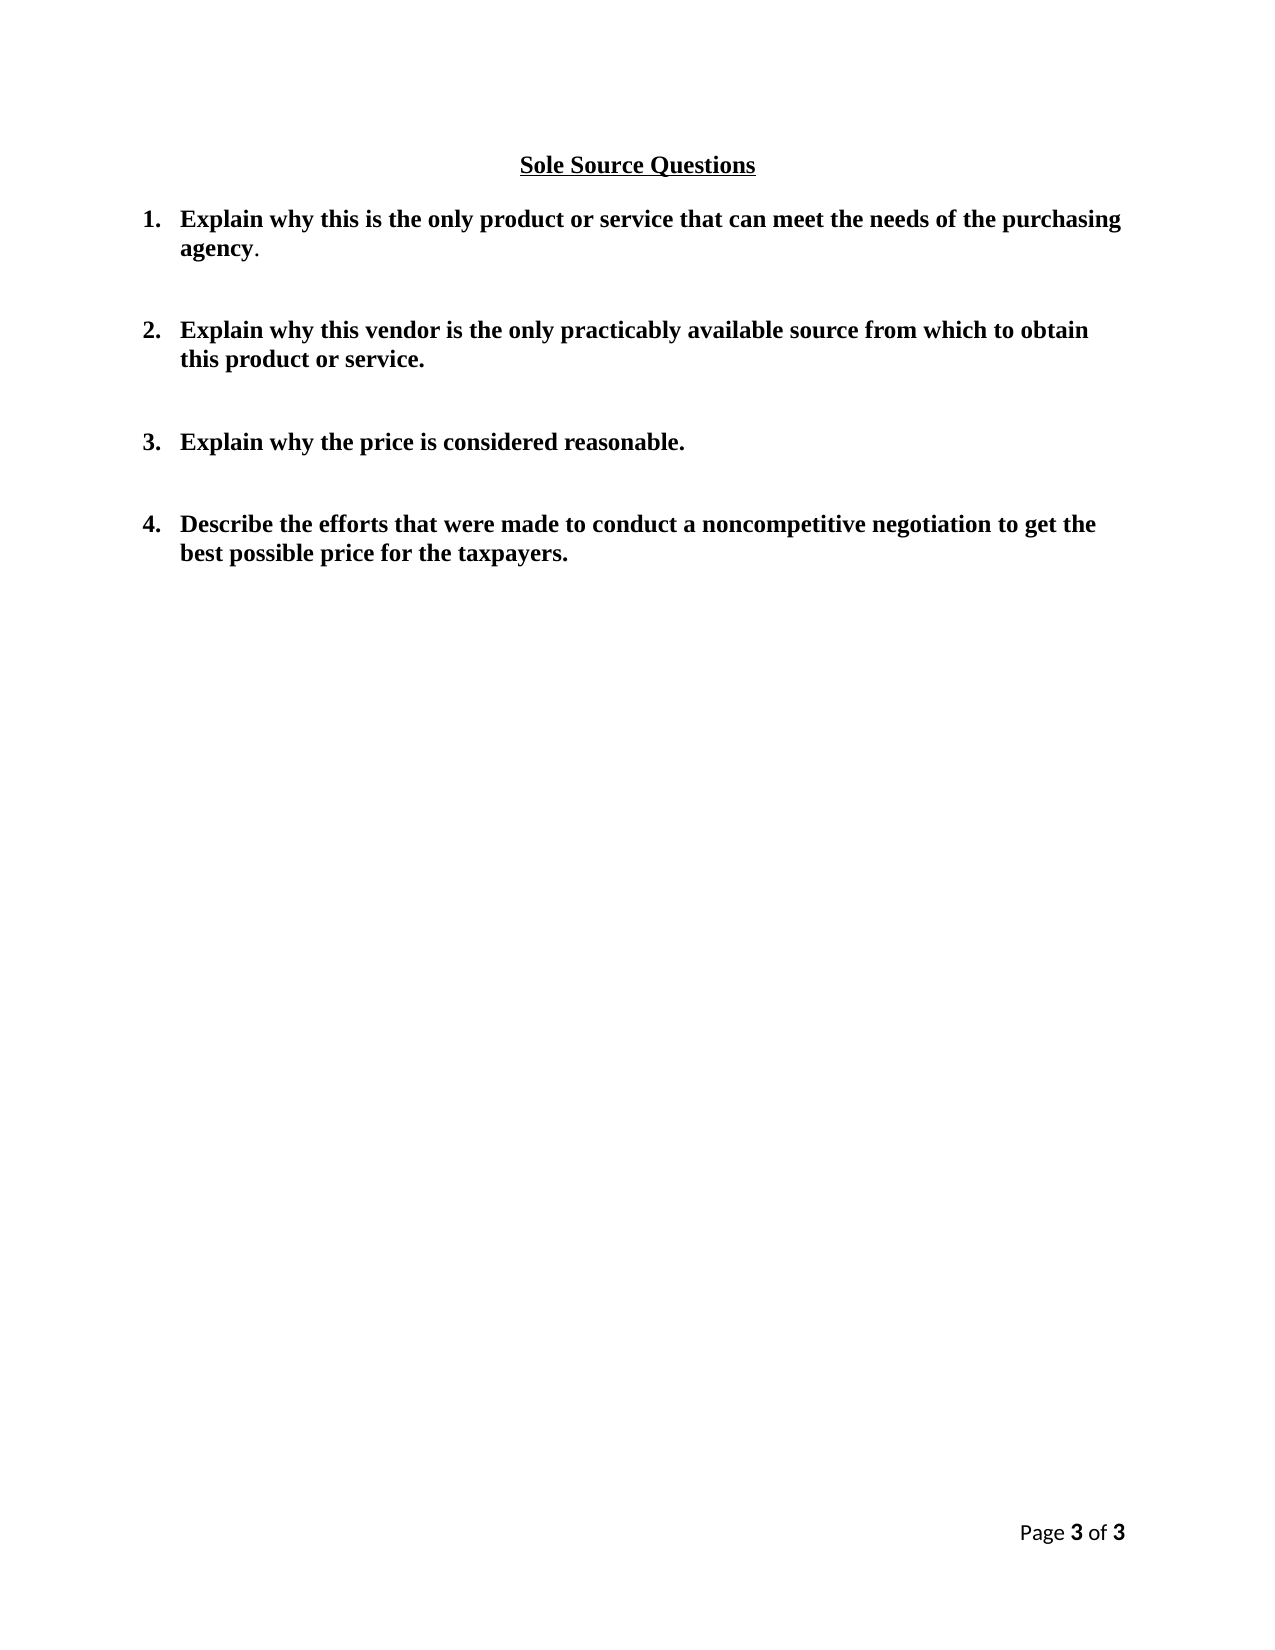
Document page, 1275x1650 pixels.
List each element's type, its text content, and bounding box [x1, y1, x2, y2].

list Explain why the price is considered reasonable. [142, 427, 1125, 455]
list Describe the efforts that were made to conduct a noncompetitive negotiation to get the best possible price for the taxpayers. [142, 509, 1125, 567]
list Explain why this is the only product or service that can meet the needs of the purchasing agency. [142, 204, 1125, 261]
text Sole Source Questions [150, 150, 1125, 179]
list Explain why this vendor is the only practicably available source from which to obtain this product or service. [142, 315, 1125, 373]
